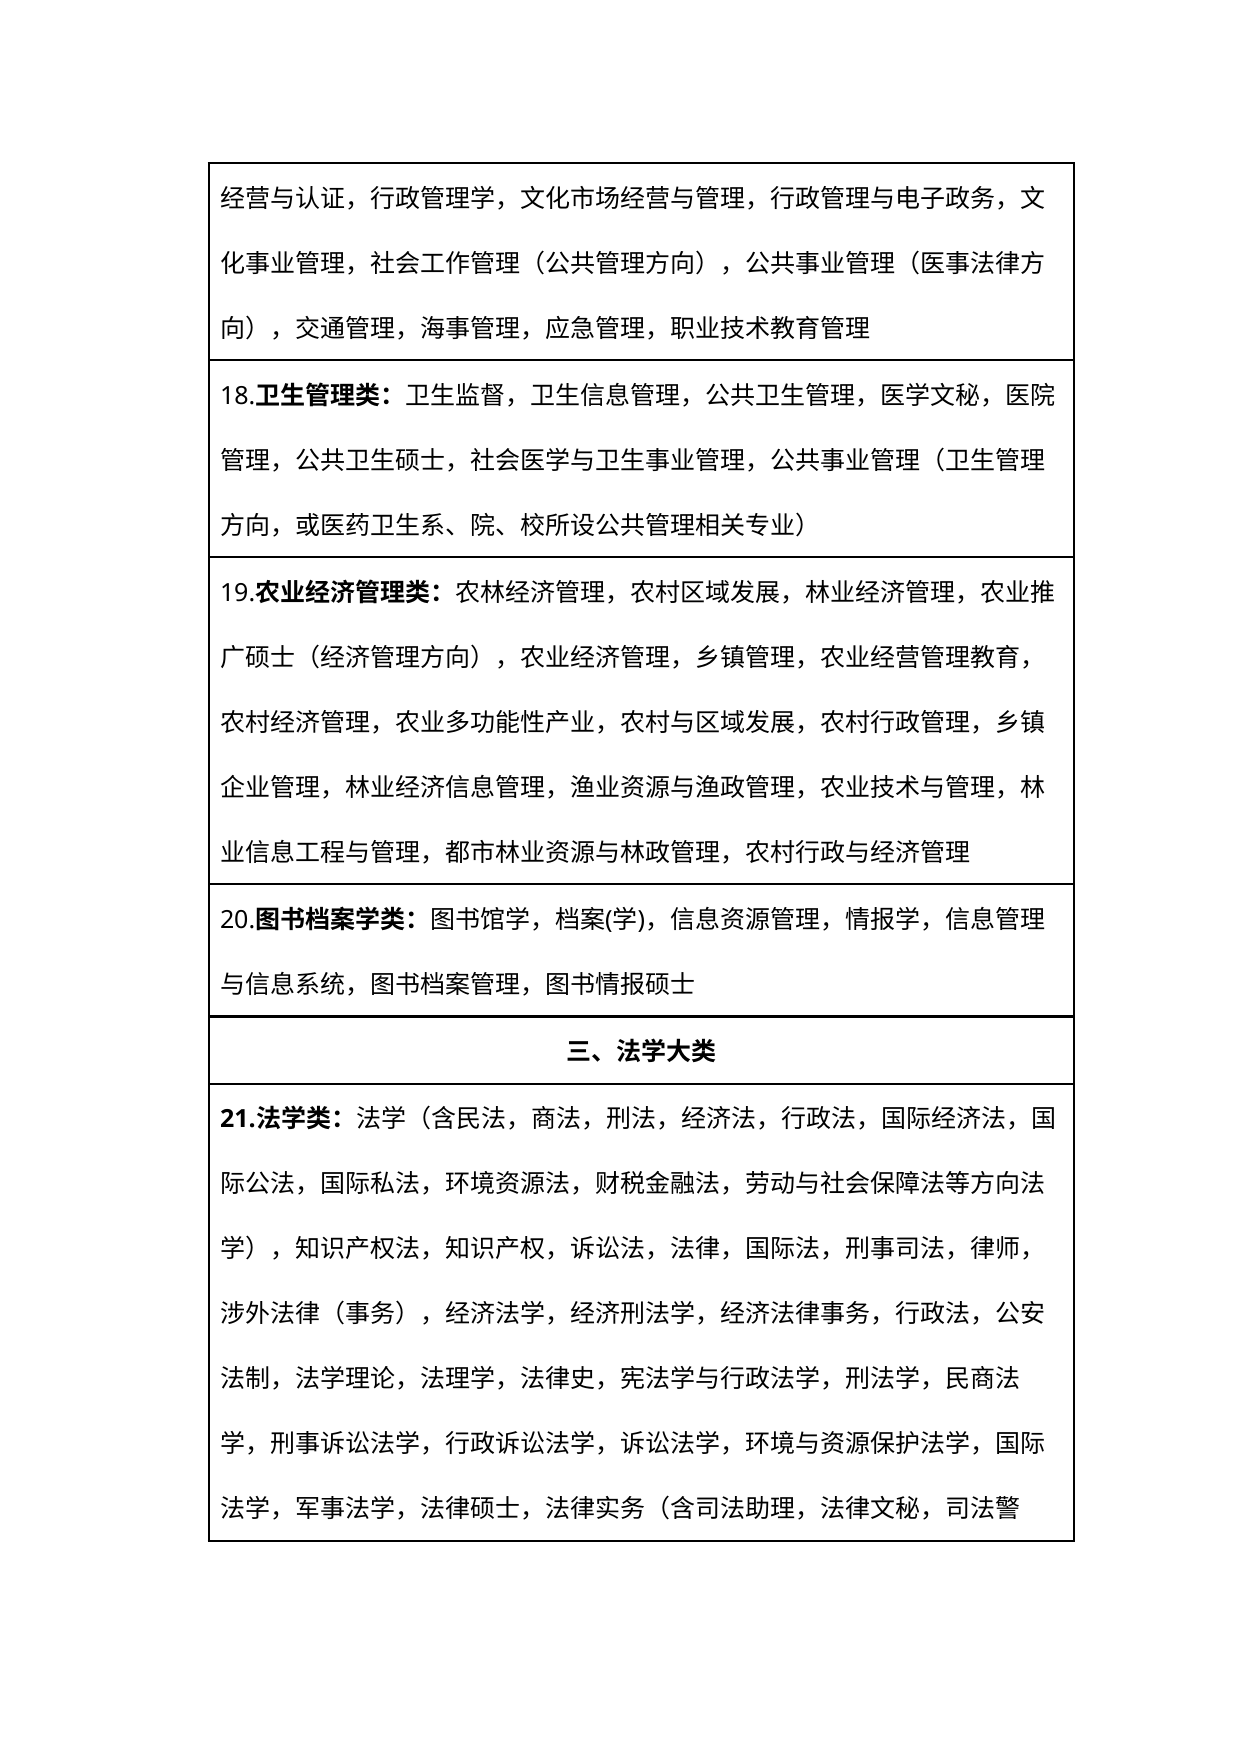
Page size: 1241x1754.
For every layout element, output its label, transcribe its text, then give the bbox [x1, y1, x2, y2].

table_cell 18.卫生管理类：卫生监督，卫生信息管理，公共卫生管理，医学文秘，医院管理，公共卫生硕士，社会医学与卫生事业管理，公共事业管理（卫生管理方向，或医药卫生系、院、校所设公共管理相关专业） [210, 361, 1073, 556]
table_cell 20.图书档案学类：图书馆学，档案(学)，信息资源管理，情报学，信息管理与信息系统，图书档案管理，图书情报硕士 [210, 885, 1073, 1015]
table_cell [210, 1085, 1073, 1539]
table_cell 三、法学大类 [210, 1018, 1073, 1082]
table_cell 19.农业经济管理类：农林经济管理，农村区域发展，林业经济管理，农业推广硕士（经济管理方向），农业经济管理，乡镇管理，农业经营管理教育，农村经济管理，农业多功能性产业，农村与区域发展，农村行政管理，乡镇企业管理，林业经济信息管理，渔业资源与渔政管理，农业技术与管理，林业信息工程与管理，都市林业资源与林政管理，农村行政与经济管理 [210, 558, 1073, 883]
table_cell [210, 164, 1073, 359]
